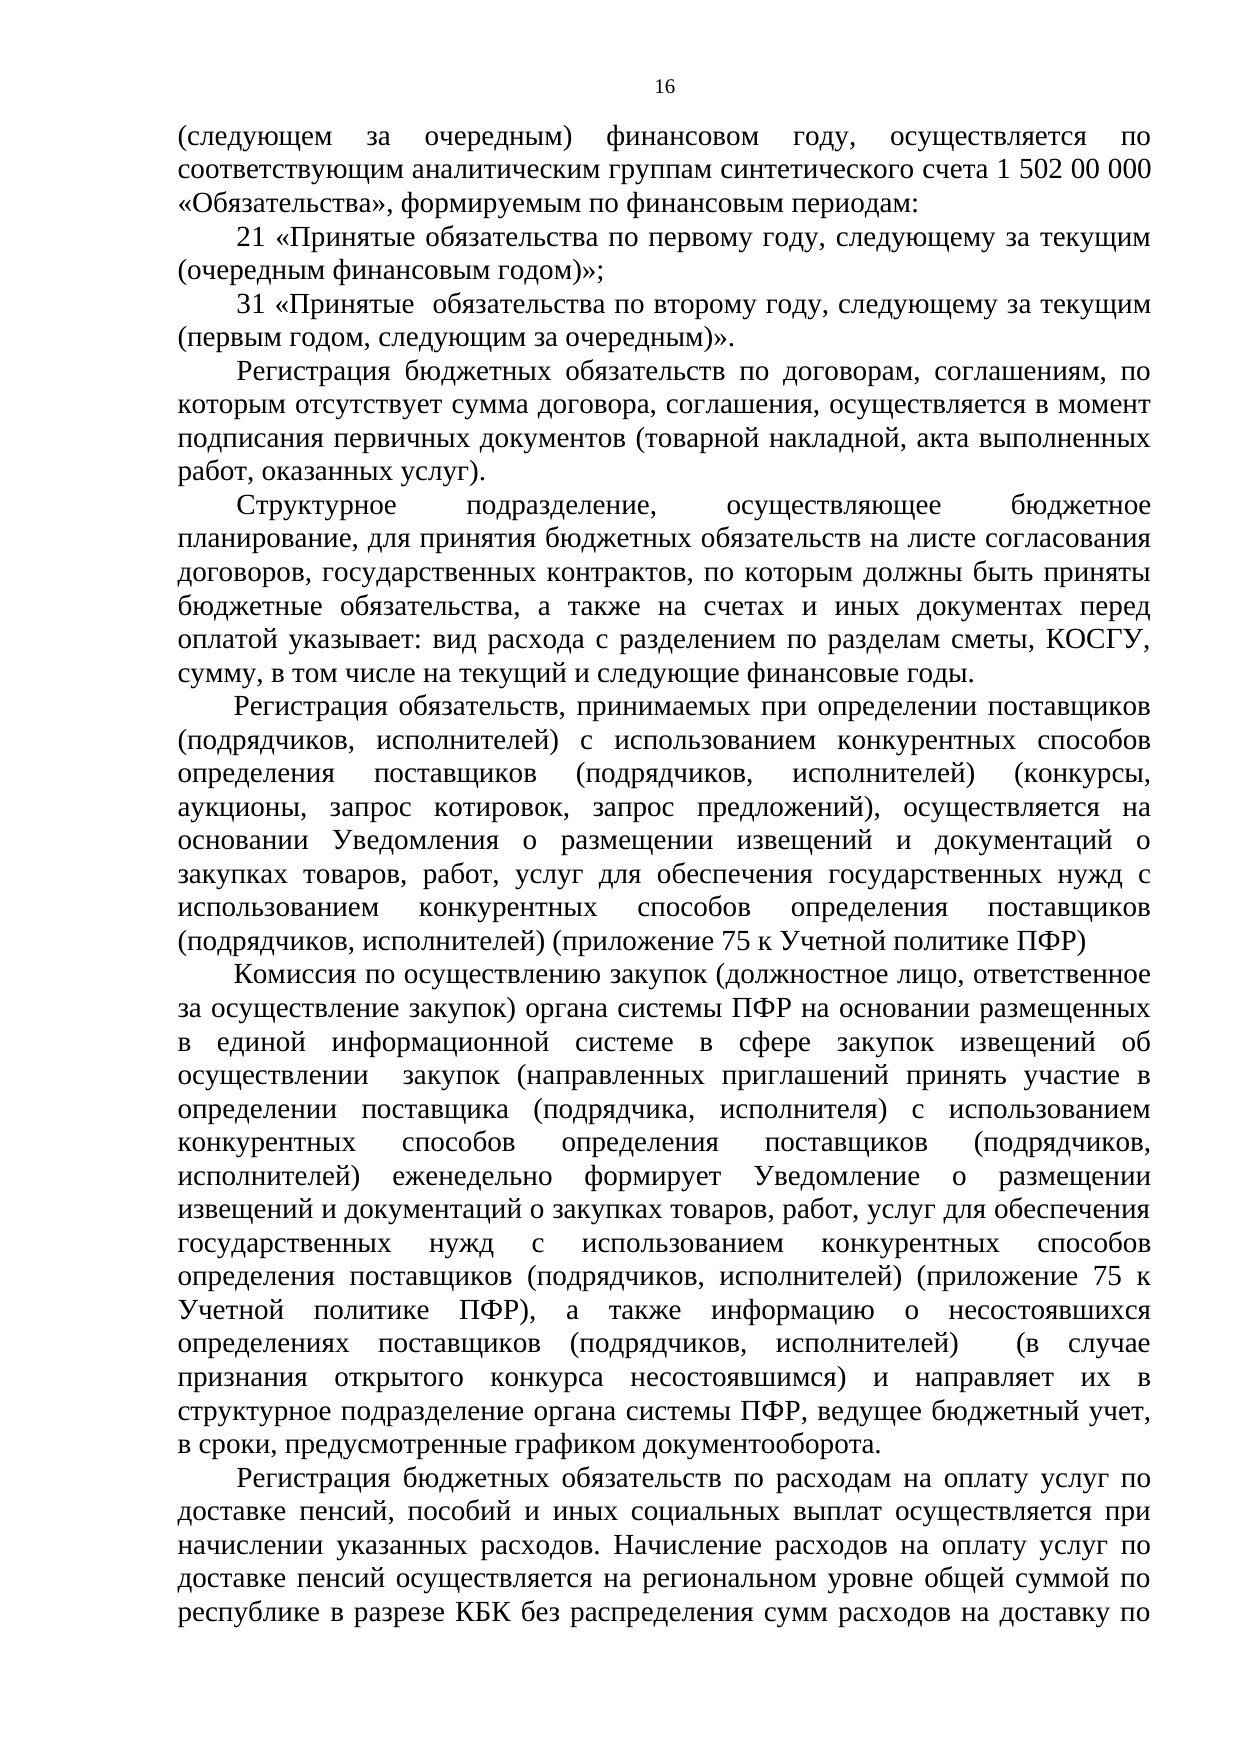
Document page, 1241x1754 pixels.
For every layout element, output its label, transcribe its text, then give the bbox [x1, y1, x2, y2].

text Комиссия по осуществлению закупок (должностное лицо, ответственное за осуществление закупок) органа системы ПФР на основании размещенных в единой информационной системе в сфере закупок извещений об осуществлении закупок (направленных приглашений принять участие в определении поставщика (подрядчика, исполнителя) с использованием конкурентных способов определения поставщиков (подрядчиков, исполнителей) еженедельно формирует Уведомление о размещении извещений и документаций о закупках товаров, работ, услуг для обеспечения государственных нужд с использованием конкурентных способов определения поставщиков (подрядчиков, исполнителей) (приложение 75 к Учетной политике ПФР), а также информацию о несостоявшихся определениях поставщиков (подрядчиков, исполнителей) (в случае признания открытого конкурса несостоявшимся) и направляет их в структурное подразделение органа системы ПФР, ведущее бюджетный учет, в сроки, предусмотренные графиком документооборота. [177, 957, 1152, 1460]
text 31 «Принятые обязательства по второму году, следующему за текущим (первым годом, следующим за очередным)». [177, 286, 1152, 353]
text 21 «Принятые обязательства по первому году, следующему за текущим (очередным финансовым годом)»; [177, 219, 1152, 286]
text Регистрация бюджетных обязательств по договорам, соглашениям, по которым отсутствует сумма договора, соглашения, осуществляется в момент подписания первичных документов (товарной накладной, акта выполненных работ, оказанных услуг). [177, 353, 1152, 487]
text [177, 118, 1152, 219]
text Регистрация обязательств, принимаемых при определении поставщиков (подрядчиков, исполнителей) с использованием конкурентных способов определения поставщиков (подрядчиков, исполнителей) (конкурсы, аукционы, запрос котировок, запрос предложений), осуществляется на основании Уведомления о размещении извещений и документаций о закупках товаров, работ, услуг для обеспечения государственных нужд с использованием конкурентных способов определения поставщиков (подрядчиков, исполнителей) (приложение 75 к Учетной политике ПФР) [177, 688, 1152, 957]
text Структурное подразделение, осуществляющее бюджетное планирование, для принятия бюджетных обязательств на листе согласования договоров, государственных контрактов, по которым должны быть приняты бюджетные обязательства, а также на счетах и иных документах перед оплатой указывает: вид расхода с разделением по разделам сметы, КОСГУ, сумму, в том числе на текущий и следующие финансовые годы. [177, 487, 1152, 688]
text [177, 1460, 1152, 1627]
